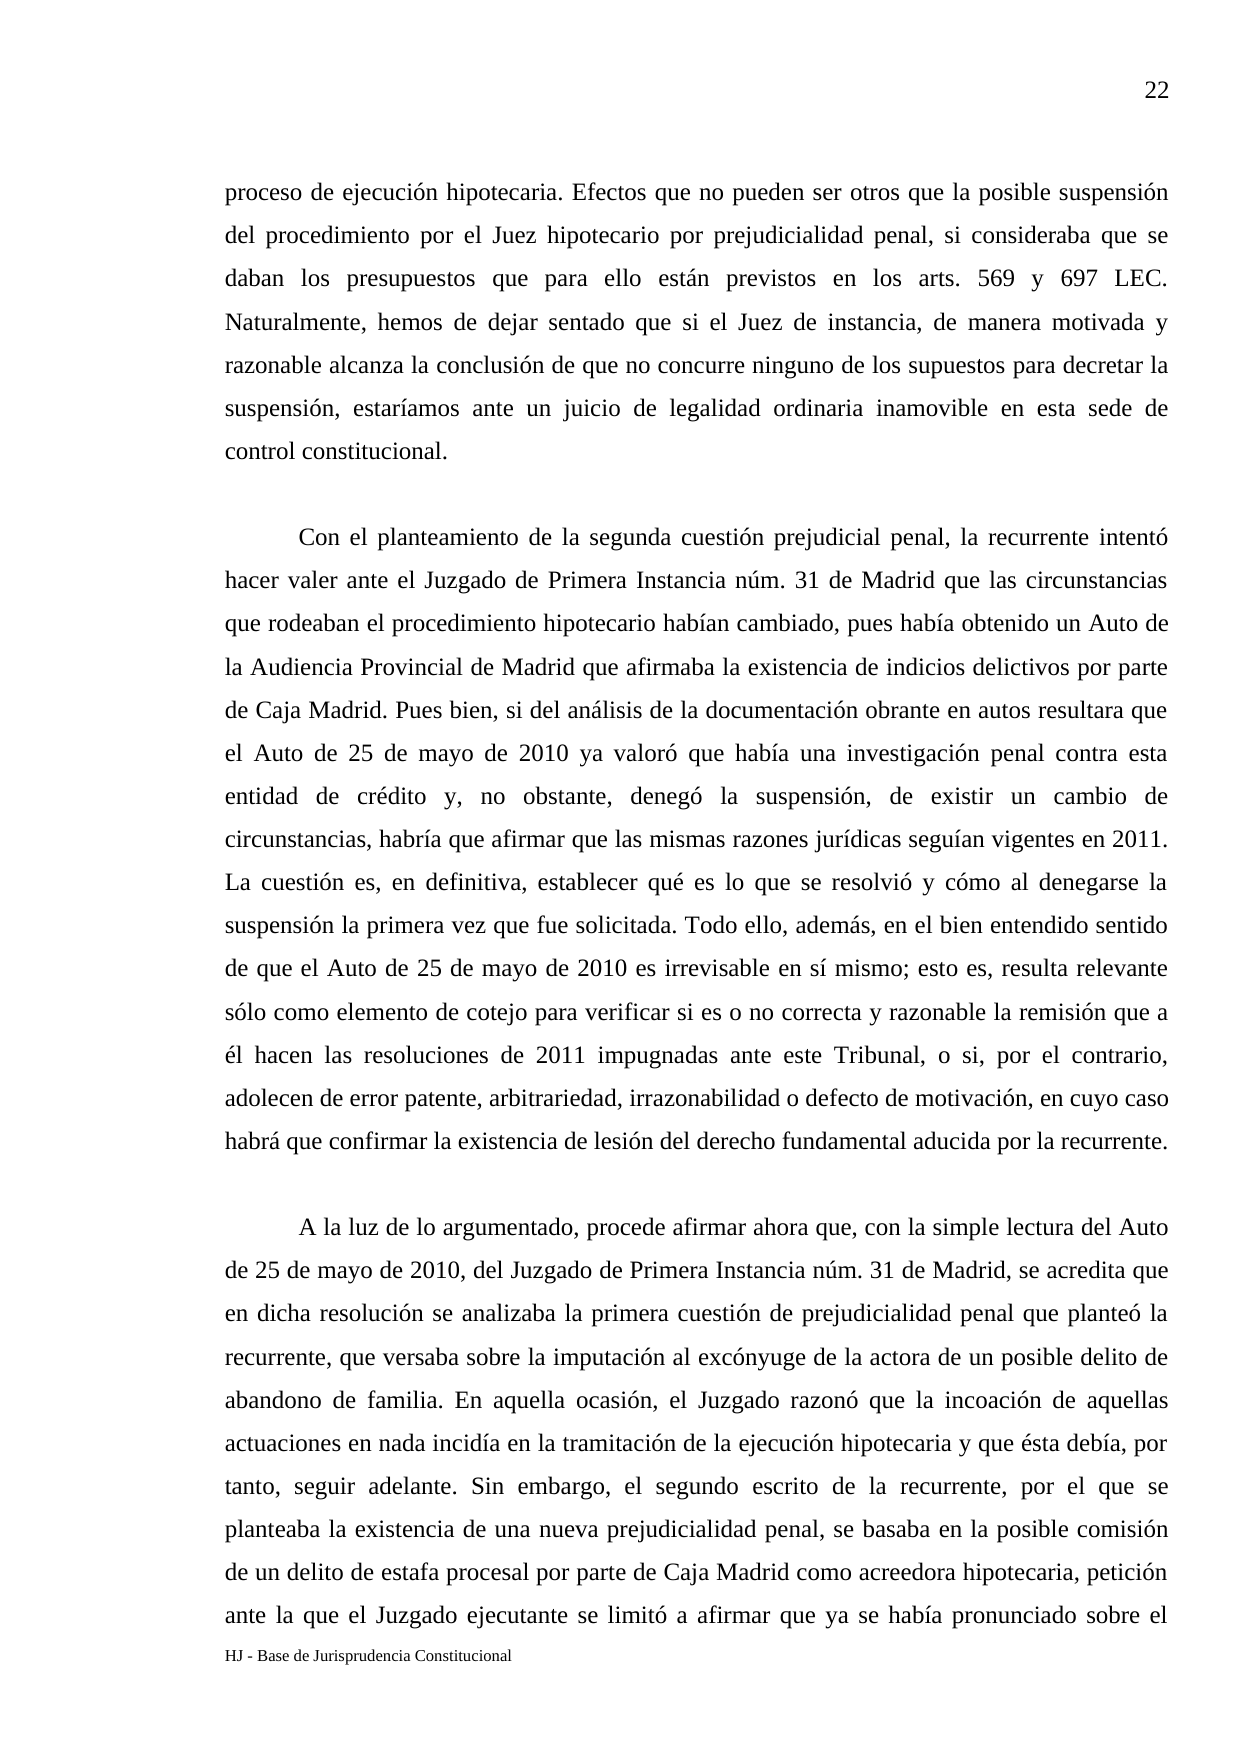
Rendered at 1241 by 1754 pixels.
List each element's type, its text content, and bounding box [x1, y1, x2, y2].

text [224, 177, 1169, 465]
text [224, 1212, 1169, 1629]
text Con el planteamiento de la segunda cuestión prejudicial penal, la recurrente intentó hacer valer ante el Juzgado de Primera Instancia núm. 31 de Madrid que las circunstancias que rodeaban el procedimiento hipotecario habían cambiado, pues había obtenido un Auto de la Audiencia Provincial de Madrid que afirmaba la existencia de indicios delictivos por parte de Caja Madrid. Pues bien, si del análisis de la documentación obrante en autos resultara que el Auto de 25 de mayo de 2010 ya valoró que había una investigación penal contra esta entidad de crédito y, no obstante, denegó la suspensión, de existir un cambio de circunstancias, habría que afirmar que las mismas razones jurídicas seguían vigentes en 2011. La cuestión es, en definitiva, establecer qué es lo que se resolvió y cómo al denegarse la suspensión la primera vez que fue solicitada. Todo ello, además, en el bien entendido sentido de que el Auto de 25 de mayo de 2010 es irrevisable en sí mismo; esto es, resulta relevante sólo como elemento de cotejo para verificar si es o no correcta y razonable la remisión que a él hacen las resoluciones de 2011 impugnadas ante este Tribunal, o si, por el contrario, adolecen de error patente, arbitrariedad, irrazonabilidad o defecto de motivación, en cuyo caso habrá que confirmar la existencia de lesión del derecho fundamental aducida por la recurrente. [224, 522, 1169, 1155]
